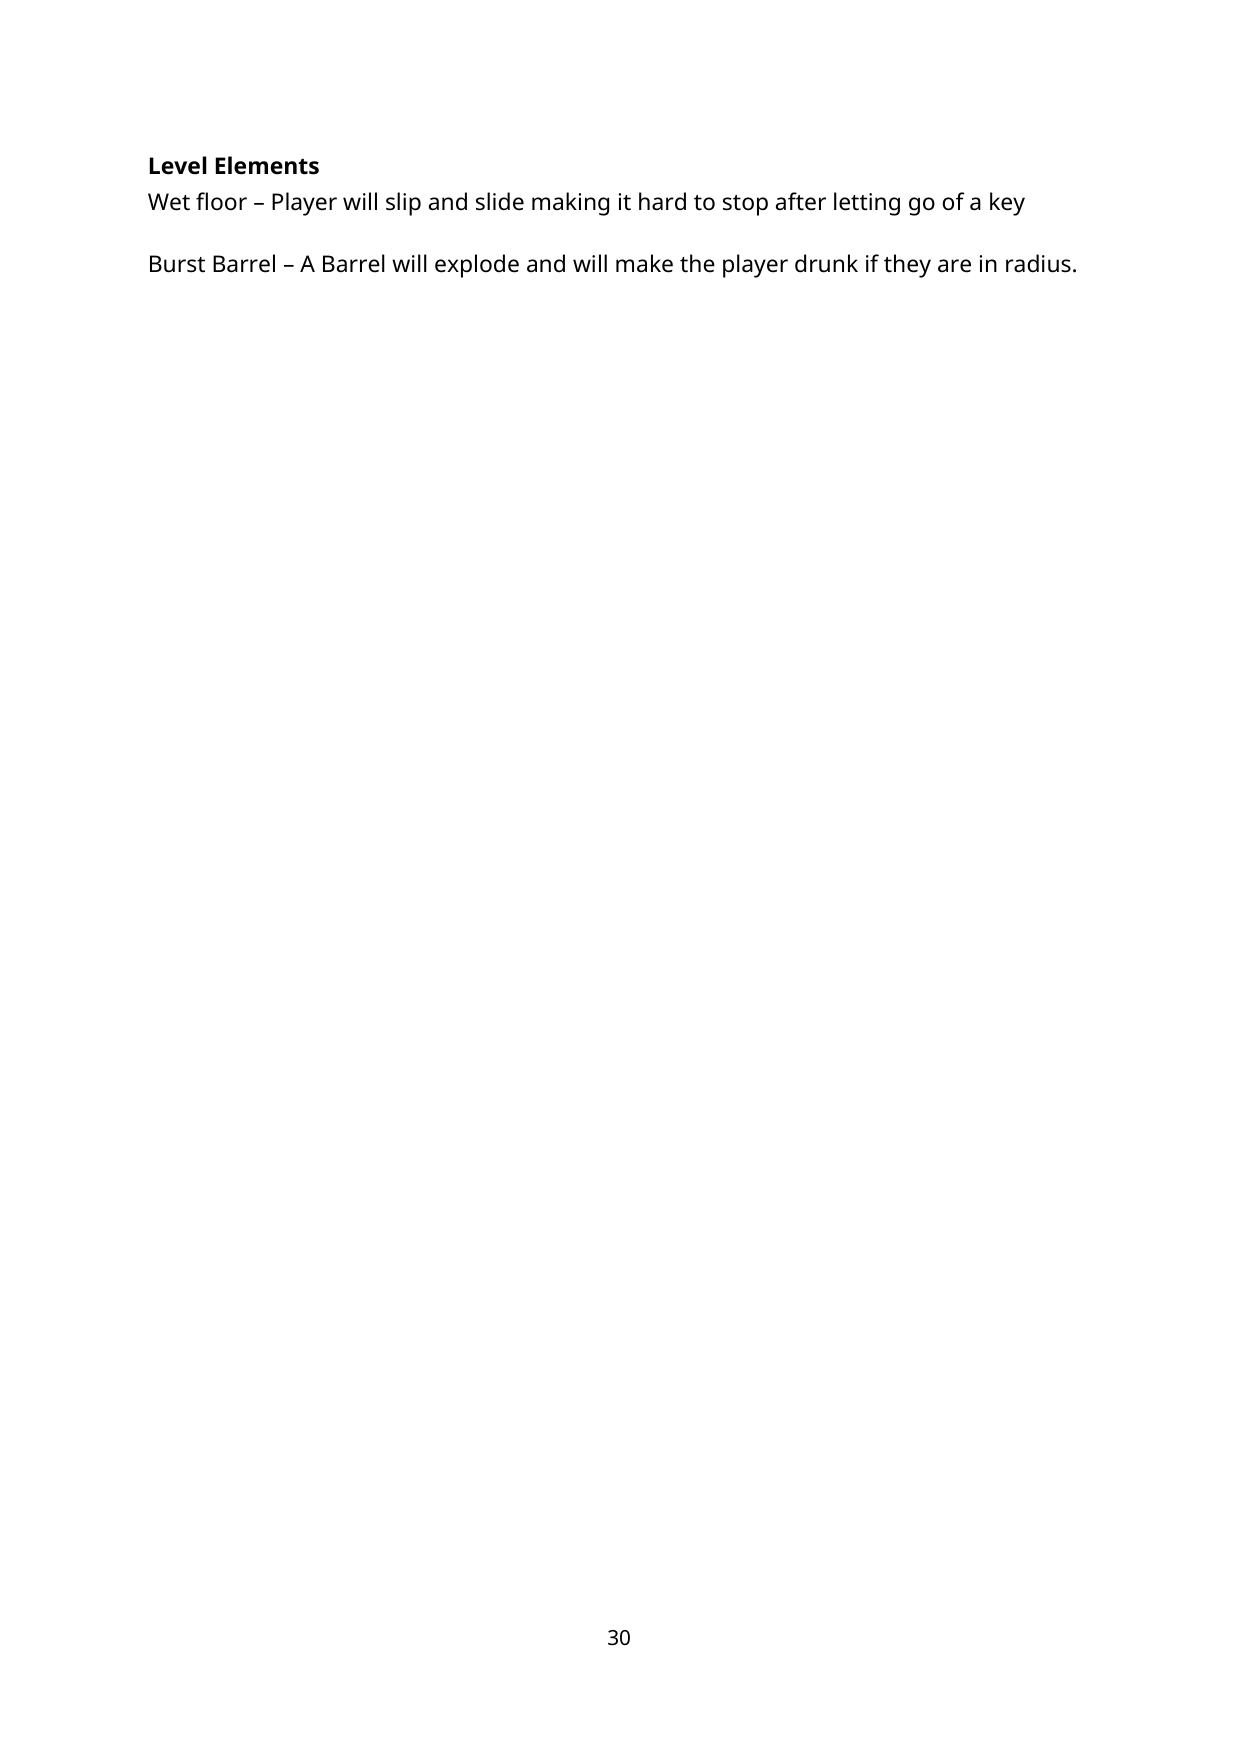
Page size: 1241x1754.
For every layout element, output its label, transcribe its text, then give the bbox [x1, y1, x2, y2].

text Burst Barrel – A Barrel will explode and will make the player drunk if they are in radius. [148, 248, 1090, 280]
subtitle Level Elements [148, 150, 1090, 181]
text Wet floor – Player will slip and slide making it hard to stop after letting go of a key [148, 186, 1090, 217]
